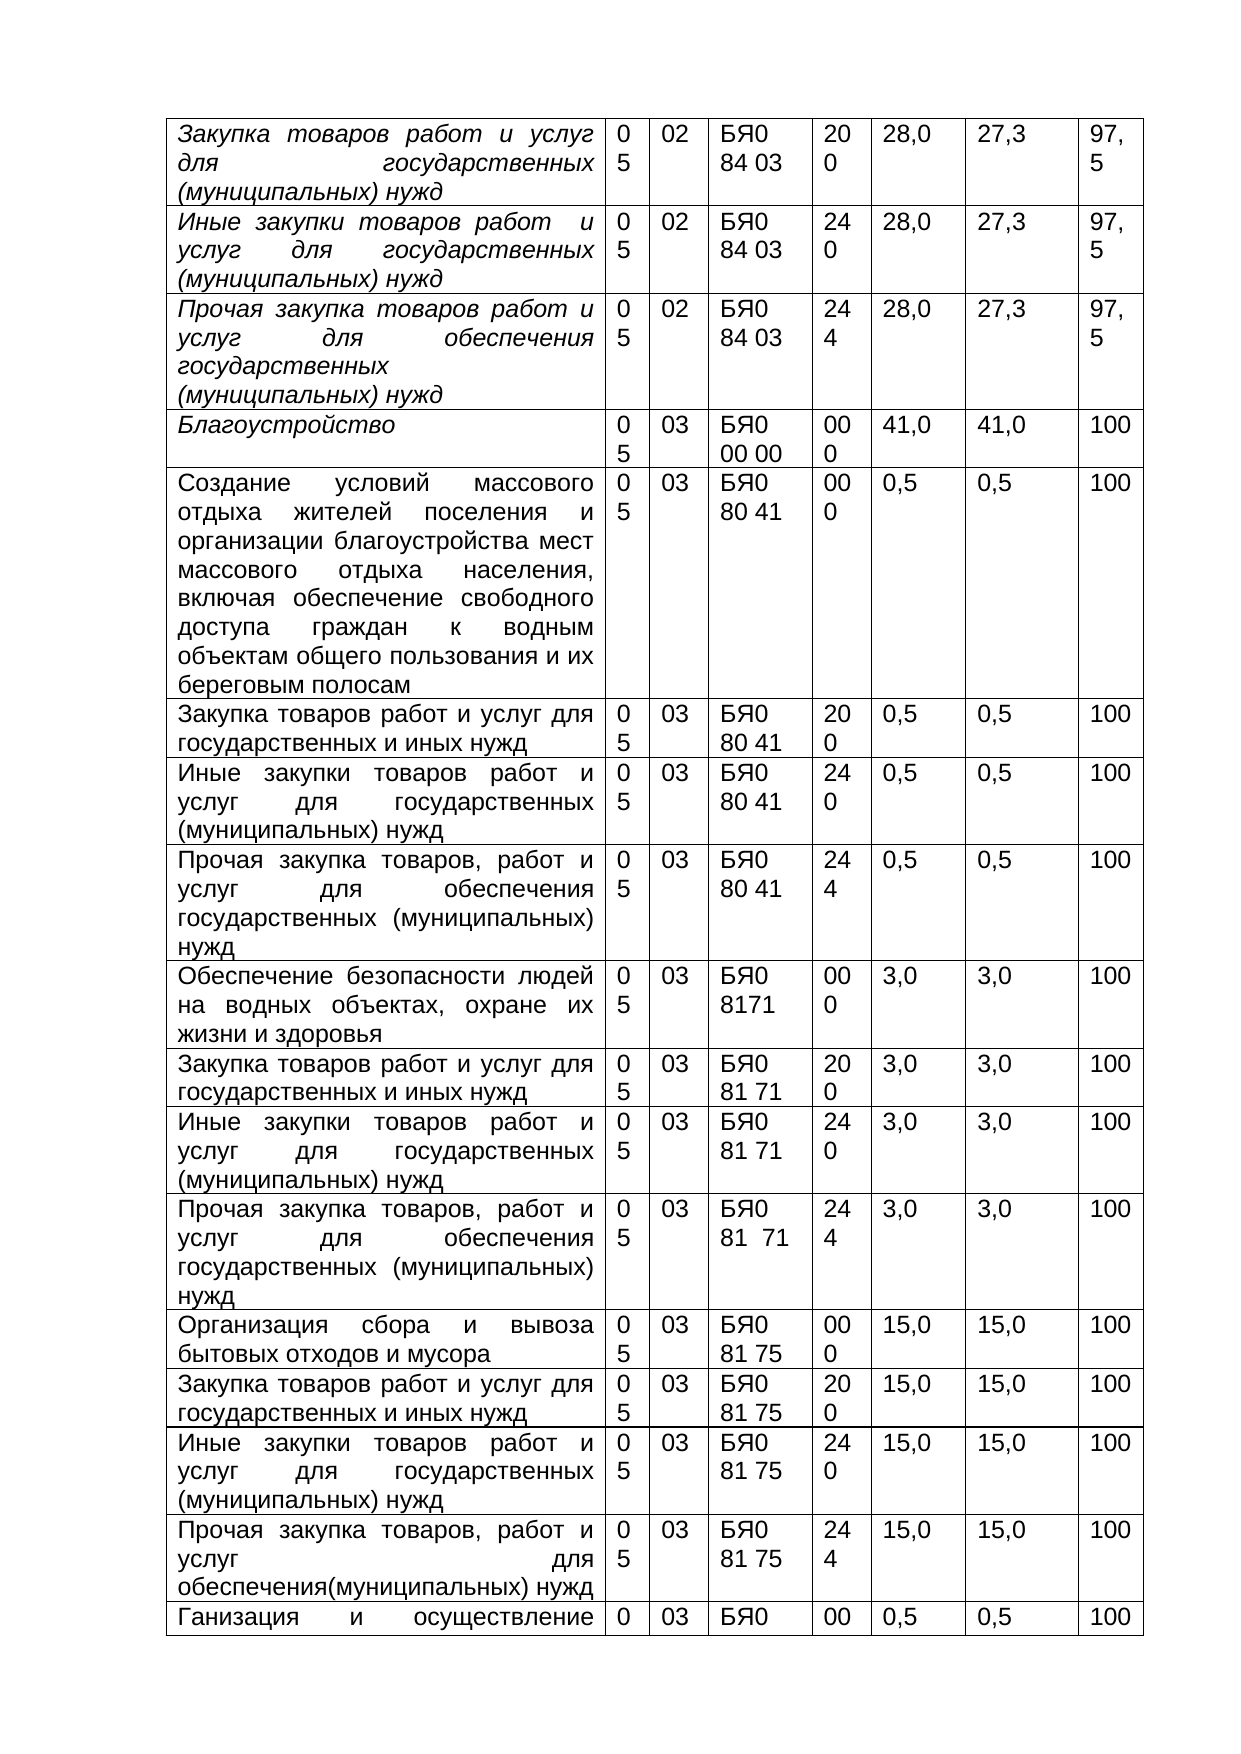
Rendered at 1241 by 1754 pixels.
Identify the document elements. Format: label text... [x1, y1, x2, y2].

table_cell 0,5 [966, 468, 1078, 698]
table_cell 0,5 [872, 845, 965, 960]
table_cell Иные закупки товаров работ и услуг для государственных (муниципальных) нужд [167, 1428, 605, 1514]
table_cell 15,0 [966, 1369, 1078, 1426]
table_cell 100 [1079, 845, 1143, 960]
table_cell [167, 1602, 605, 1635]
table_cell БЯ0 00 00 [709, 410, 812, 467]
table_cell 03 [650, 699, 708, 757]
table_cell 100 [1079, 758, 1143, 844]
table_cell БЯ0 80 41 [709, 845, 812, 960]
table_cell БЯ0 84 03 [709, 294, 812, 409]
table_cell БЯ0 81 71 [709, 1194, 812, 1309]
table_cell 05 [606, 1107, 649, 1193]
table_cell 05 [606, 1602, 649, 1635]
table_cell Закупка товаров работ и услуг для государственных и иных нужд [167, 1369, 605, 1426]
table_cell Иные закупки товаров работ и услуг для государственных (муниципальных) нужд [167, 758, 605, 844]
table_cell 0,5 [872, 1602, 965, 1635]
table_cell 000 [813, 961, 871, 1047]
table_cell 03 [650, 845, 708, 960]
table_cell 97,5 [1079, 119, 1143, 205]
table_cell Иные закупки товаров работ и услуг для государственных (муниципальных) нужд [167, 1107, 605, 1193]
table_cell Обеспечение безопасности людей на водных объектах, охране их жизни и здоровья [167, 961, 605, 1047]
table_cell 97,5 [1079, 206, 1143, 293]
table_cell 02 [650, 119, 708, 205]
table_cell 100 [1079, 1369, 1143, 1426]
table_cell 05 [606, 206, 649, 293]
table_cell 3,0 [872, 1194, 965, 1309]
table_cell БЯ0 81 75 [709, 1428, 812, 1514]
table_cell 0,5 [966, 1602, 1078, 1635]
table_cell Прочая закупка товаров, работ и услуг для обеспечения(муниципальных) нужд [167, 1515, 605, 1601]
table_cell 03 [650, 1369, 708, 1426]
table_cell 100 [1079, 699, 1143, 757]
table_cell 000 [813, 410, 871, 467]
table_cell 200 [813, 699, 871, 757]
table_cell 200 [813, 1049, 871, 1106]
table_cell 15,0 [966, 1515, 1078, 1601]
table_cell 28,0 [872, 294, 965, 409]
table_cell 240 [813, 1107, 871, 1193]
table_cell 100 [1079, 1310, 1143, 1368]
table_cell 03 [650, 961, 708, 1047]
table_cell 03 [650, 758, 708, 844]
table_cell Закупка товаров работ и услуг для государственных и иных нужд [167, 1049, 605, 1106]
table_cell 02 [650, 206, 708, 293]
table_cell 0,5 [966, 758, 1078, 844]
table_cell БЯ0 81 71 [709, 1107, 812, 1193]
table_cell 03 [650, 468, 708, 698]
table_cell 05 [606, 961, 649, 1047]
table_cell Иные закупки товаров работ и услуг для государственных (муниципальных) нужд [167, 206, 605, 293]
table_cell 27,3 [966, 294, 1078, 409]
table_cell 03 [650, 1107, 708, 1193]
table_cell 05 [606, 468, 649, 698]
table_cell 244 [813, 845, 871, 960]
table_cell 000 [813, 1602, 871, 1635]
table_cell 15,0 [966, 1428, 1078, 1514]
table_cell 200 [813, 1369, 871, 1426]
table_cell 05 [606, 294, 649, 409]
table_cell 0,5 [872, 758, 965, 844]
table_cell Организация сбора и вывоза бытовых отходов и мусора [167, 1310, 605, 1368]
table_cell Прочая закупка товаров, работ и услуг для обеспечения государственных (муниципальных) нужд [167, 845, 605, 960]
table_cell БЯ0 81 75 [709, 1369, 812, 1426]
table_cell Создание условий массового отдыха жителей поселения и организации благоустройства мест массового отдыха населения, включая обеспечение свободного доступа граждан к водным объектам общего пользования и их береговым полосам [167, 468, 605, 698]
table_cell 05 [606, 758, 649, 844]
table_cell 05 [606, 119, 649, 205]
table_cell 100 [1079, 1515, 1143, 1601]
table_cell 3,0 [872, 1049, 965, 1106]
table_cell БЯ0 81 77 [709, 1602, 812, 1635]
table_cell 41,0 [966, 410, 1078, 467]
table_cell 240 [813, 758, 871, 844]
table_cell БЯ0 84 03 [709, 206, 812, 293]
table_cell 15,0 [966, 1310, 1078, 1368]
table_cell 28,0 [872, 206, 965, 293]
table_cell 05 [606, 845, 649, 960]
table_cell 240 [813, 1428, 871, 1514]
table_cell 05 [606, 699, 649, 757]
table_cell 240 [813, 206, 871, 293]
table_cell 100 [1079, 961, 1143, 1047]
table_cell 03 [650, 410, 708, 467]
table_cell 97,5 [1079, 294, 1143, 409]
table_cell 244 [813, 1515, 871, 1601]
table_cell 0,5 [966, 699, 1078, 757]
table_cell 03 [650, 1602, 708, 1635]
table_cell 03 [650, 1428, 708, 1514]
table_cell 100 [1079, 1107, 1143, 1193]
table_cell 3,0 [966, 1049, 1078, 1106]
table_cell 15,0 [872, 1369, 965, 1426]
table_cell 27,3 [966, 206, 1078, 293]
table_cell Закупка товаров работ и услуг для государственных (муниципальных) нужд [167, 119, 605, 205]
table_cell 05 [606, 1428, 649, 1514]
table_cell 03 [650, 1310, 708, 1368]
table_cell 03 [650, 1194, 708, 1309]
table_cell 000 [813, 468, 871, 698]
table_cell БЯ0 84 03 [709, 119, 812, 205]
table_cell 15,0 [872, 1310, 965, 1368]
table_cell 03 [650, 1049, 708, 1106]
table_cell Прочая закупка товаров, работ и услуг для обеспечения государственных (муниципальных) нужд [167, 1194, 605, 1309]
table_cell БЯ0 80 41 [709, 699, 812, 757]
table_cell 200 [813, 119, 871, 205]
table_cell Закупка товаров работ и услуг для государственных и иных нужд [167, 699, 605, 757]
table_cell 100 [1079, 1194, 1143, 1309]
table_cell БЯ0 8171 [709, 961, 812, 1047]
table_cell БЯ0 81 75 [709, 1310, 812, 1368]
table_cell 3,0 [872, 1107, 965, 1193]
table_cell 02 [650, 294, 708, 409]
table_cell БЯ0 80 41 [709, 758, 812, 844]
table_cell 05 [606, 1310, 649, 1368]
table_cell 244 [813, 1194, 871, 1309]
table_cell 000 [813, 1310, 871, 1368]
table_cell 27,3 [966, 119, 1078, 205]
table_cell 100 [1079, 1049, 1143, 1106]
table_cell 100 [1079, 1602, 1143, 1635]
table_cell 05 [606, 1194, 649, 1309]
table_cell 3,0 [966, 1194, 1078, 1309]
table_cell 05 [606, 410, 649, 467]
table_cell 05 [606, 1369, 649, 1426]
table_cell 0,5 [966, 845, 1078, 960]
table_cell 05 [606, 1515, 649, 1601]
table_cell 3,0 [966, 961, 1078, 1047]
table_cell БЯ0 80 41 [709, 468, 812, 698]
table_cell 0,5 [872, 699, 965, 757]
table_cell 100 [1079, 1428, 1143, 1514]
table_cell 3,0 [872, 961, 965, 1047]
table_cell 28,0 [872, 119, 965, 205]
table_cell БЯ0 81 75 [709, 1515, 812, 1601]
table_cell 03 [650, 1515, 708, 1601]
table_cell 100 [1079, 410, 1143, 467]
table_cell 05 [606, 1049, 649, 1106]
table_cell 100 [1079, 468, 1143, 698]
table_cell БЯ0 81 71 [709, 1049, 812, 1106]
table_cell 0,5 [872, 468, 965, 698]
table_cell 3,0 [966, 1107, 1078, 1193]
table_cell Благоустройство [167, 410, 605, 467]
table_cell Прочая закупка товаров работ и услуг для обеспечения государственных (муниципальных) нужд [167, 294, 605, 409]
table_cell 15,0 [872, 1428, 965, 1514]
table_cell 244 [813, 294, 871, 409]
table_cell 15,0 [872, 1515, 965, 1601]
table_cell 41,0 [872, 410, 965, 467]
